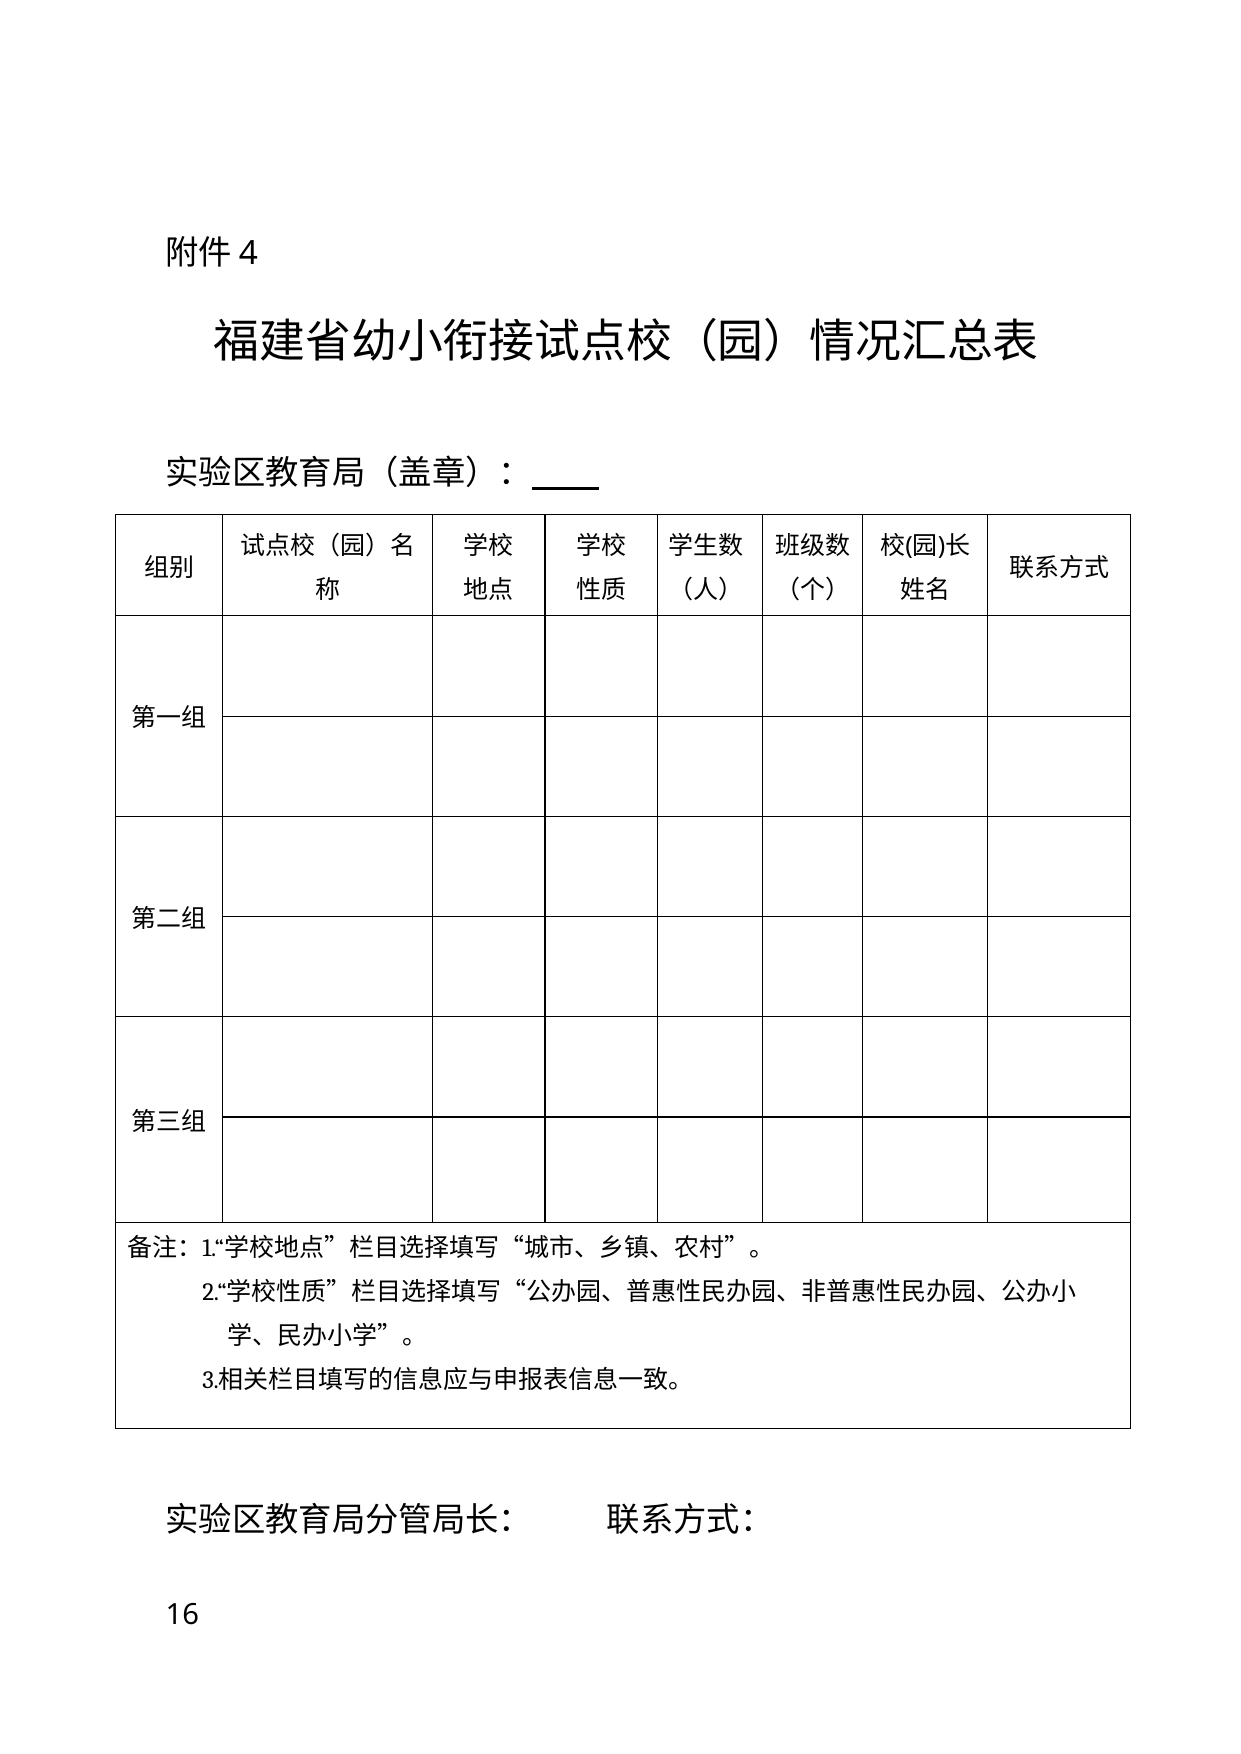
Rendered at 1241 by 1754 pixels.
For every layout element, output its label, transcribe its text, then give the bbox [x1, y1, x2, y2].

table_cell [433, 616, 544, 716]
table_header 组别 [116, 515, 222, 615]
table_cell [658, 917, 762, 1016]
text 实验区教育局分管局长： 联系方式： [165, 1473, 1087, 1561]
table_cell [546, 717, 657, 816]
table_cell [863, 717, 987, 816]
table_cell [546, 817, 657, 916]
table_cell [546, 616, 657, 716]
table_cell [763, 1118, 862, 1222]
table_cell [433, 1118, 544, 1222]
table_cell [763, 1017, 862, 1116]
table_header 班级数 （个） [763, 515, 862, 615]
table_cell 备注：1.“学校地点”栏目选择填写“城市、乡镇、农村”。 2.“学校性质”栏目选择填写“公办园、普惠性民办园、非普惠性民办园、公办小学、民办小学”。 3.相关栏目填写的信息应与申报表信息一致。 [116, 1223, 1130, 1428]
table_cell [763, 917, 862, 1016]
table_cell [988, 817, 1130, 916]
table_cell 第二组 [116, 817, 222, 1016]
table_header 试点校（园）名称 [223, 515, 432, 615]
table_header 学校 地点 [433, 515, 544, 615]
table_cell 第一组 [116, 616, 222, 816]
table_cell [658, 616, 762, 716]
table_cell [223, 917, 432, 1016]
table_cell [863, 917, 987, 1016]
table_cell [863, 817, 987, 916]
table_header 学校 性质 [546, 515, 657, 615]
table_cell [863, 1118, 987, 1222]
text 实验区教育局（盖章）： [165, 426, 1087, 514]
text 福建省幼小衔接试点校（园）情况汇总表 [165, 294, 1087, 382]
text 附件4 [165, 206, 1087, 294]
table_cell [433, 817, 544, 916]
table_cell [433, 1017, 544, 1116]
table_cell [658, 717, 762, 816]
table_cell [546, 917, 657, 1016]
table_cell [863, 616, 987, 716]
table_cell [988, 917, 1130, 1016]
table_header 校(园)长 姓名 [863, 515, 987, 615]
table_cell [658, 1017, 762, 1116]
table_cell [658, 817, 762, 916]
table_cell [433, 717, 544, 816]
table_cell [863, 1017, 987, 1116]
table_cell [223, 1118, 432, 1222]
table_cell 第三组 [116, 1017, 222, 1222]
table_header 学生数 （人） [658, 515, 762, 615]
table_cell [546, 1118, 657, 1222]
table_cell [763, 717, 862, 816]
table_cell [763, 616, 862, 716]
table_cell [988, 1118, 1130, 1222]
table_cell [223, 817, 432, 916]
table_cell [223, 616, 432, 716]
table_cell [988, 1017, 1130, 1116]
table_cell [658, 1118, 762, 1222]
table_header 联系方式 [988, 515, 1130, 615]
table_cell [433, 917, 544, 1016]
table_cell [223, 1017, 432, 1116]
table_cell [546, 1017, 657, 1116]
table_cell [988, 616, 1130, 716]
table_cell [763, 817, 862, 916]
table_cell [988, 717, 1130, 816]
table_cell [223, 717, 432, 816]
